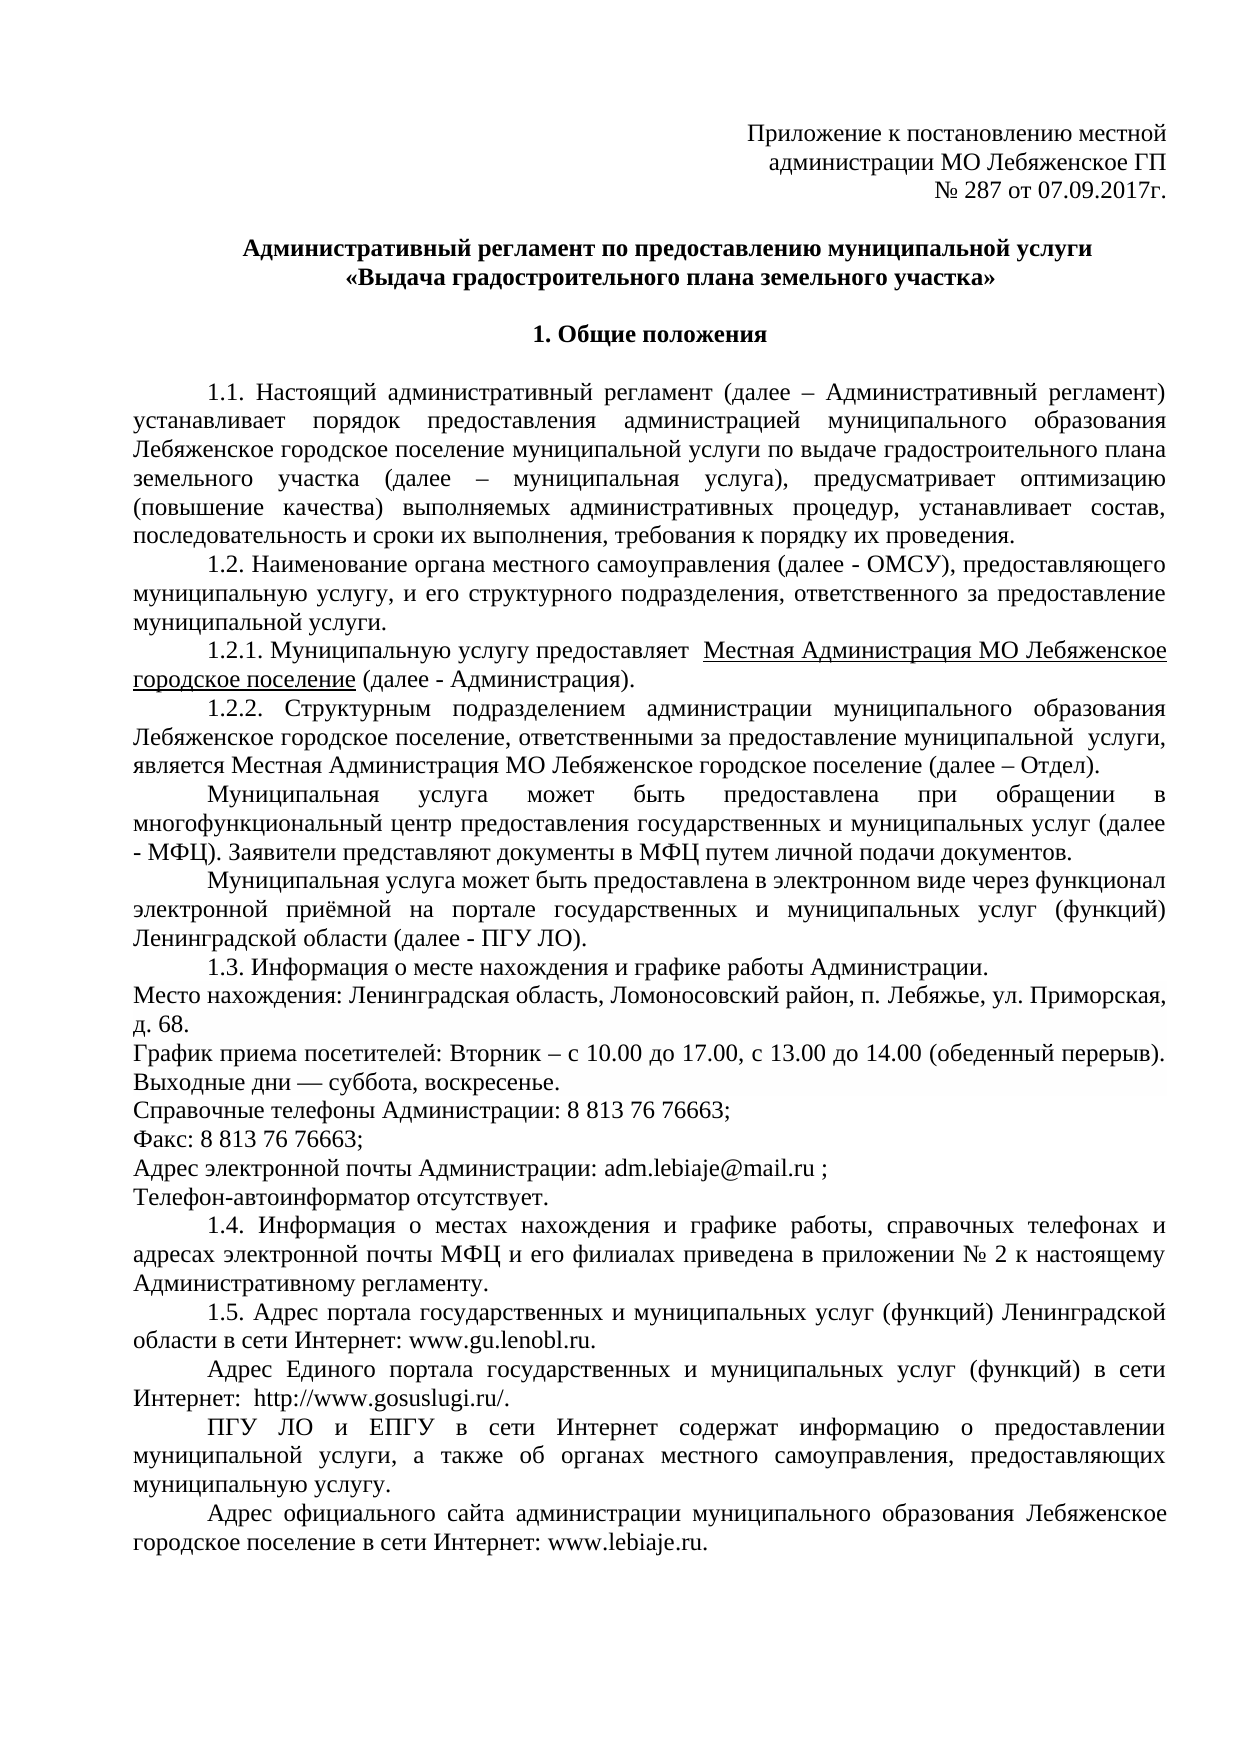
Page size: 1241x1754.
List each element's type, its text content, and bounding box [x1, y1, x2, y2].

text Приложение к постановлению местной [133, 118, 1167, 147]
text 1. Общие положения [133, 291, 1167, 348]
text Факс: 8 813 76 76663; [133, 1124, 1167, 1153]
text Место нахождения: Ленинградская область, Ломоносовский район, п. Лебяжье, ул. Приморская, д. 68. [133, 981, 1167, 1038]
text Справочные телефоны Администрации: 8 813 76 76663; [133, 1096, 1167, 1124]
text Муниципальная услуга может быть предоставлена в электронном виде через функционал электронной приёмной на портале государственных и муниципальных услуг (функций) Ленинградской области (далее - ПГУ ЛО). [133, 866, 1167, 952]
text 1.2. Наименование органа местного самоуправления (далее - ОМСУ), предоставляющего муниципальную услугу, и его структурного подразделения, ответственного за предоставление муниципальной услуги. [133, 549, 1167, 636]
text № 287 от 07.09.2017г. [133, 176, 1167, 204]
text 1.1. Настоящий административный регламент (далее – Административный регламент) устанавливает порядок предоставления администрацией муниципального образования Лебяженское городское поселение муниципальной услуги по выдаче градостроительного плана земельного участка (далее – муниципальная услуга), предусматривает оптимизацию (повышение качества) выполняемых административных процедур, устанавливает состав, последовательность и сроки их выполнения, требования к порядку их проведения. [133, 377, 1167, 549]
text Адрес официального сайта администрации муниципального образования Лебяженское городское поселение в сети Интернет: www.lebiaje.ru. [133, 1498, 1167, 1556]
text Муниципальная услуга может быть предоставлена при обращении в многофункциональный центр предоставления государственных и муниципальных услуг (далее - МФЦ). Заявители представляют документы в МФЦ путем личной подачи документов. [133, 779, 1167, 866]
text 1.5. Адрес портала государственных и муниципальных услуг (функций) Ленинградской области в сети Интернет: www.gu.lenobl.ru. [133, 1297, 1167, 1354]
text Телефон-автоинформатор отсутствует. [133, 1182, 1167, 1211]
text 1.4. Информация о местах нахождения и графике работы, справочных телефонах и адресах электронной почты МФЦ и его филиалах приведена в приложении № 2 к настоящему Административному регламенту. [133, 1211, 1167, 1297]
text «Выдача градостроительного плана земельного участка» [133, 262, 1167, 291]
text График приема посетителей: Вторник – с 10.00 до 17.00, с 13.00 до 14.00 (обеденный перерыв). Выходные дни — суббота, воскресенье. [133, 1038, 1167, 1096]
text администрации МО Лебяженское ГП [133, 147, 1167, 176]
text Административный регламент по предоставлению муниципальной услуги [133, 233, 1167, 262]
text 1.2.2. Структурным подразделением администрации муниципального образования Лебяженское городское поселение, ответственными за предоставление муниципальной услуги, является Местная Администрация МО Лебяженское городское поселение (далее – Отдел). [133, 693, 1167, 779]
text ПГУ ЛО и ЕПГУ в сети Интернет содержат информацию о предоставлении муниципальной услуги, а также об органах местного самоуправления, предоставляющих муниципальную услугу. [133, 1412, 1167, 1498]
text 1.3. Информация о месте нахождения и графике работы Администрации. [133, 952, 1167, 981]
text 1.2.1. Муниципальную услугу предоставляет Местная Администрация МО Лебяженское городское поселение (далее - Администрация). [133, 636, 1167, 693]
text Адрес электронной почты Администрации: adm.lebiaje@mail.ru ; [133, 1153, 1167, 1182]
text Адрес Единого портала государственных и муниципальных услуг (функций) в сети Интернет: http://www.gosuslugi.ru/. [133, 1354, 1167, 1412]
